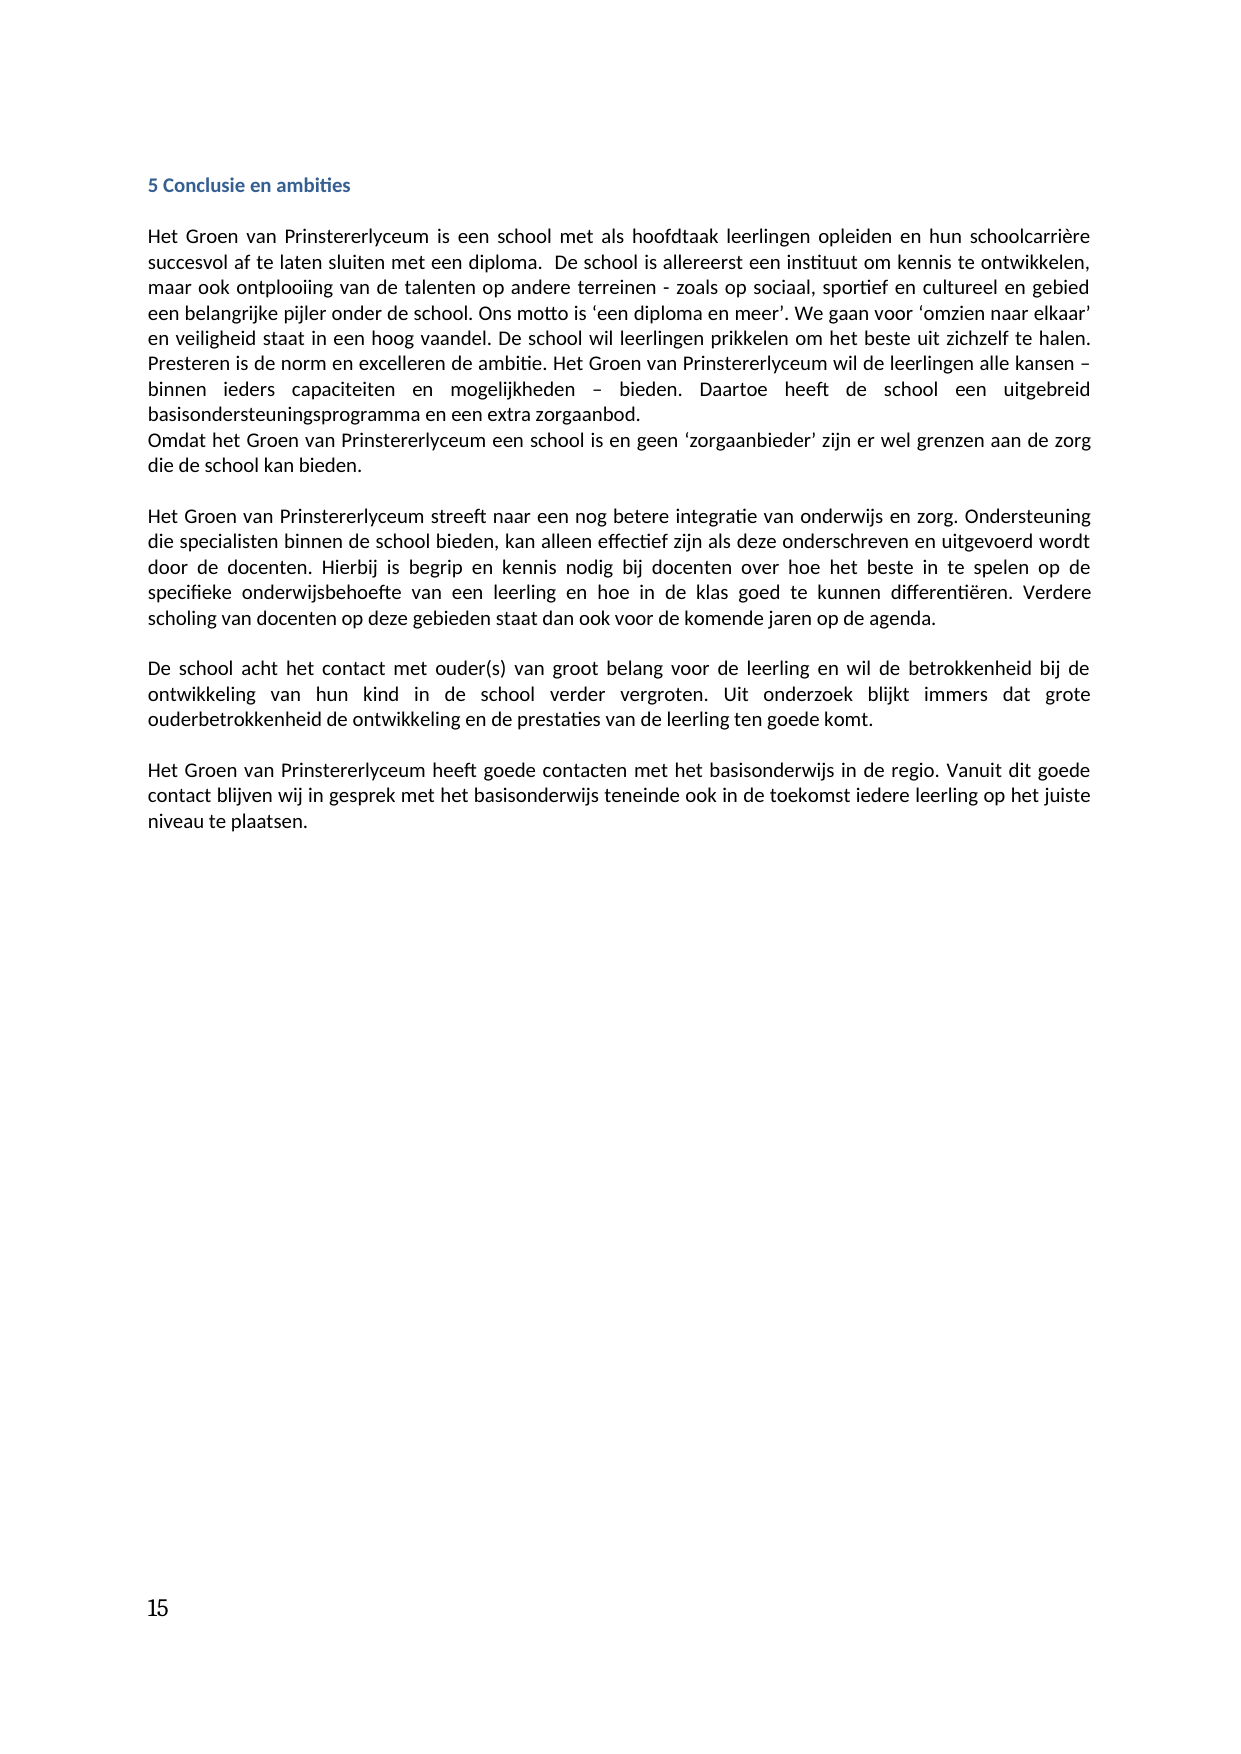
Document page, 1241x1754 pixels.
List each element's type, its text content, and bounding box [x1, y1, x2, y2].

text De school acht het contact met ouder(s) van groot belang voor de leerling en wil de betrokkenheid bij de ontwikkeling van hun kind in de school verder vergroten. Uit onderzoek blijkt immers dat grote ouderbetrokkenheid de ontwikkeling en de prestaties van de leerling ten goede komt. [148, 656, 1093, 732]
text Het Groen van Prinstererlyceum heeft goede contacten met het basisonderwijs in de regio. Vanuit dit goede contact blijven wij in gesprek met het basisonderwijs teneinde ook in de toekomst iedere leerling op het juiste niveau te plaatsen. [148, 757, 1093, 833]
text Het Groen van Prinstererlyceum is een school met als hoofdtaak leerlingen opleiden en hun schoolcarrière succesvol af te laten sluiten met een diploma. De school is allereerst een instituut om kennis te ontwikkelen, maar ook ontplooiing van de talenten op andere terreinen - zoals op sociaal, sportief en cultureel en gebied een belangrijke pijler onder de school. Ons motto is ‘een diploma en meer’. We gaan voor ‘omzien naar elkaar’ en veiligheid staat in een hoog vaandel. De school wil leerlingen prikkelen om het beste uit zichzelf te halen. Presteren is de norm en excelleren de ambitie. Het Groen van Prinstererlyceum wil de leerlingen alle kansen – binnen ieders capaciteiten en mogelijkheden – bieden. Daartoe heeft de school een uitgebreid basisondersteuningsprogramma en een extra zorgaanbod. [148, 223, 1093, 427]
subtitle 5 Conclusie en ambities [148, 173, 1093, 198]
text Omdat het Groen van Prinstererlyceum een school is en geen ‘zorgaanbieder’ zijn er wel grenzen aan de zorg die de school kan bieden. [148, 427, 1093, 478]
text Het Groen van Prinstererlyceum streeft naar een nog betere integratie van onderwijs en zorg. Ondersteuning die specialisten binnen de school bieden, kan alleen effectief zijn als deze onderschreven en uitgevoerd wordt door de docenten. Hierbij is begrip en kennis nodig bij docenten over hoe het beste in te spelen op de specifieke onderwijsbehoefte van een leerling en hoe in de klas goed te kunnen differentiëren. Verdere scholing van docenten op deze gebieden staat dan ook voor de komende jaren op de agenda. [148, 503, 1093, 630]
